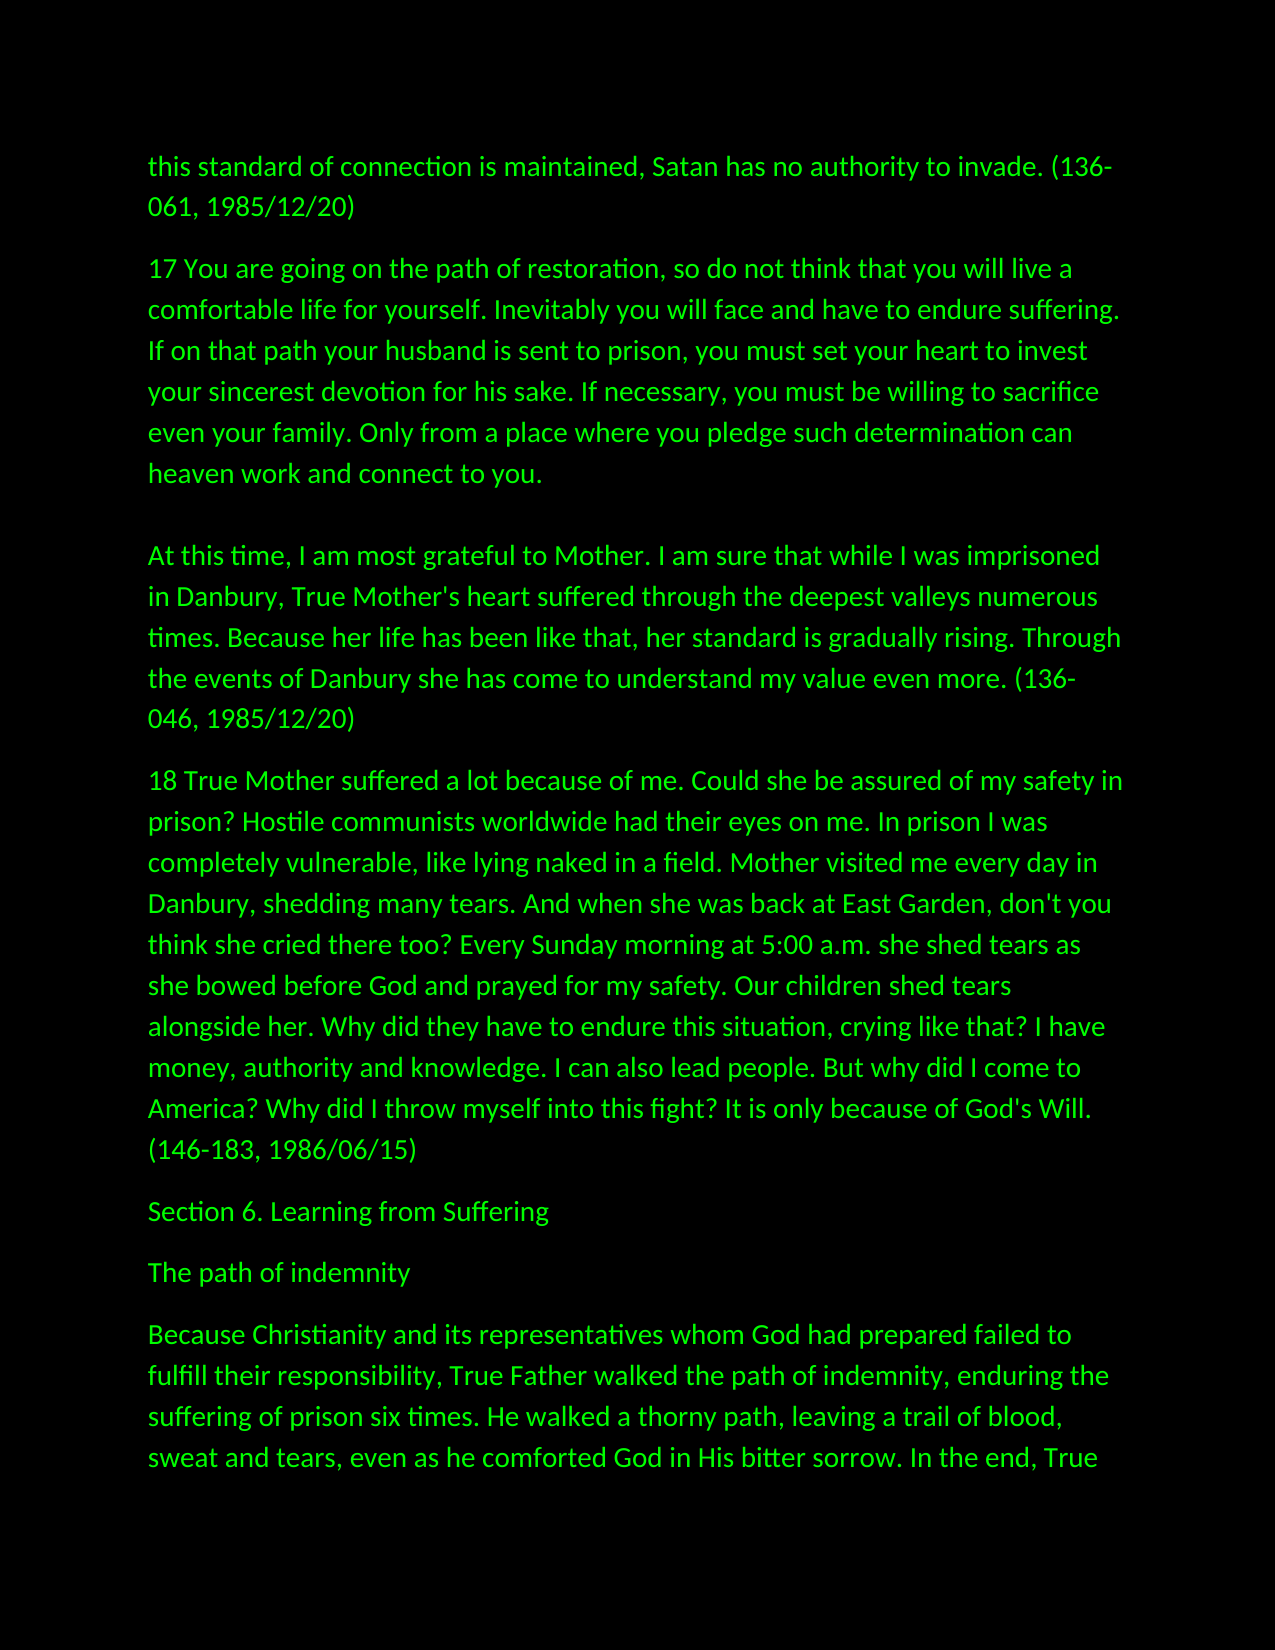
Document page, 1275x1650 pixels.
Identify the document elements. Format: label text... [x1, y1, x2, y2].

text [148, 148, 1127, 224]
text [148, 1316, 1127, 1474]
text Section 6. Learning from Suffering [148, 1193, 1127, 1228]
text 17 You are going on the path of restoration, so do not think that you will live a comfortable life for yourself. Inevitably you will face and have to endure suffering. If on that path your husband is sent to prison, you must set your heart to invest your sincerest devotion for his sake. If necessary, you must be willing to sacrifice even your family. Only from a place where you pledge such determination can heaven work and connect to you. At this time, I am most grateful to Mother. I am sure that while I was imprisoned in Danbury, True Mother's heart suffered through the deepest valleys numerous times. Because her life has been like that, her standard is gradually rising. Through the events of Danbury she has come to understand my value even more. (136-046, 1985/12/20) [148, 250, 1127, 736]
text The path of indemnity [148, 1254, 1127, 1290]
text 18 True Mother suffered a lot because of me. Could she be assured of my safety in prison? Hostile communists worldwide had their eyes on me. In prison I was completely vulnerable, like lying naked in a field. Mother visited me every day in Danbury, shedding many tears. And when she was back at East Garden, don't you think she cried there too? Every Sunday morning at 5:00 a.m. she shed tears as she bowed before God and prayed for my safety. Our children shed tears alongside her. Why did they have to endure this situation, crying like that? I have money, authority and knowledge. I can also lead people. But why did I come to America? Why did I throw myself into this fight? It is only because of God's Will. (146-183, 1986/06/15) [148, 762, 1127, 1166]
